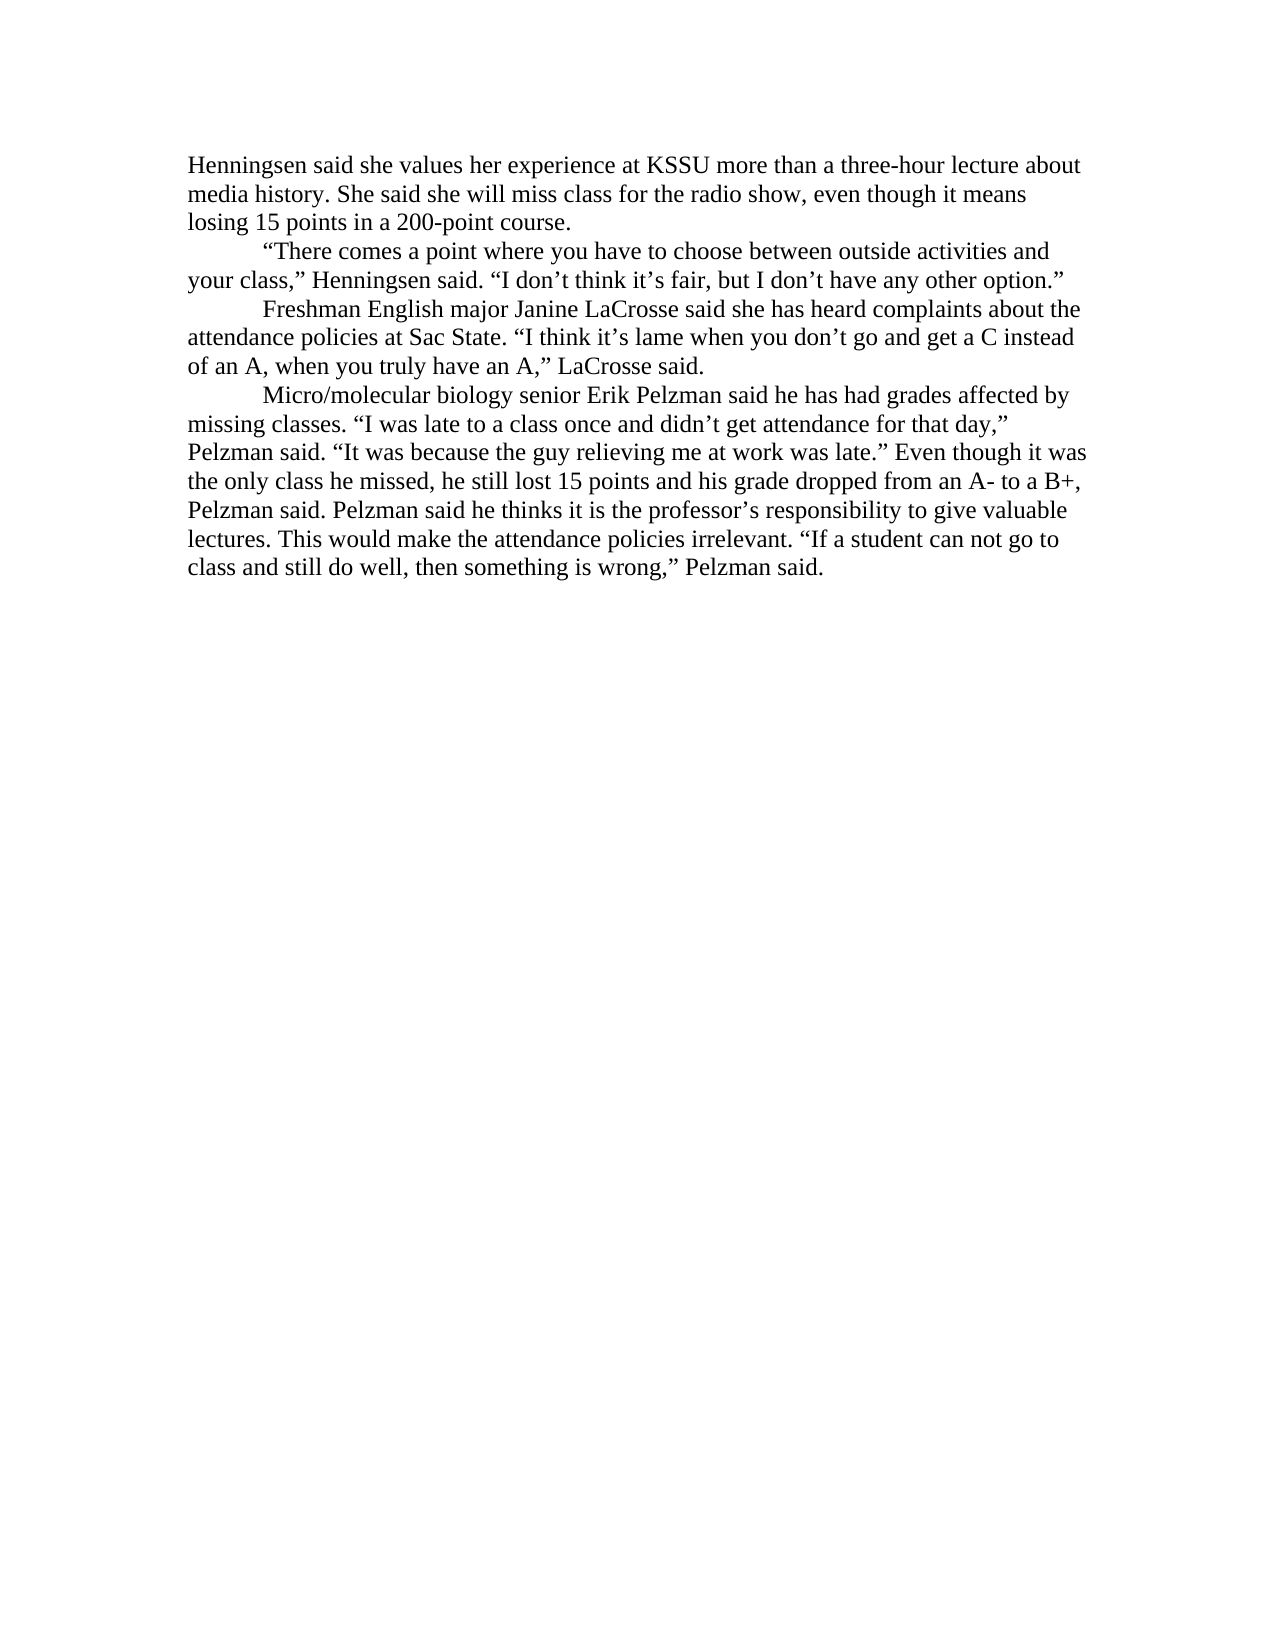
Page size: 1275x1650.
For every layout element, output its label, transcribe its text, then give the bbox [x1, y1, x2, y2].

text Henningsen said she values her experience at KSSU more than a three-hour lecture about media history. She said she will miss class for the radio show, even though it means losing 15 points in a 200-point course. [187, 150, 1087, 236]
text Freshman English major Janine LaCrosse said she has heard complaints about the attendance policies at Sac State. “I think it’s lame when you don’t go and get a C instead of an A, when you truly have an A,” LaCrosse said. [187, 294, 1087, 380]
text “There comes a point where you have to choose between outside activities and your class,” Henningsen said. “I don’t think it’s fair, but I don’t have any other option.” [187, 236, 1087, 294]
text Micro/molecular biology senior Erik Pelzman said he has had grades affected by missing classes. “I was late to a class once and didn’t get attendance for that day,” Pelzman said. “It was because the guy relieving me at work was late.” Even though it was the only class he missed, he still lost 15 points and his grade dropped from an A- to a B+, Pelzman said. Pelzman said he thinks it is the professor’s responsibility to give valuable lectures. This would make the attendance policies irrelevant. “If a student can not go to class and still do well, then something is wrong,” Pelzman said. [187, 380, 1087, 581]
